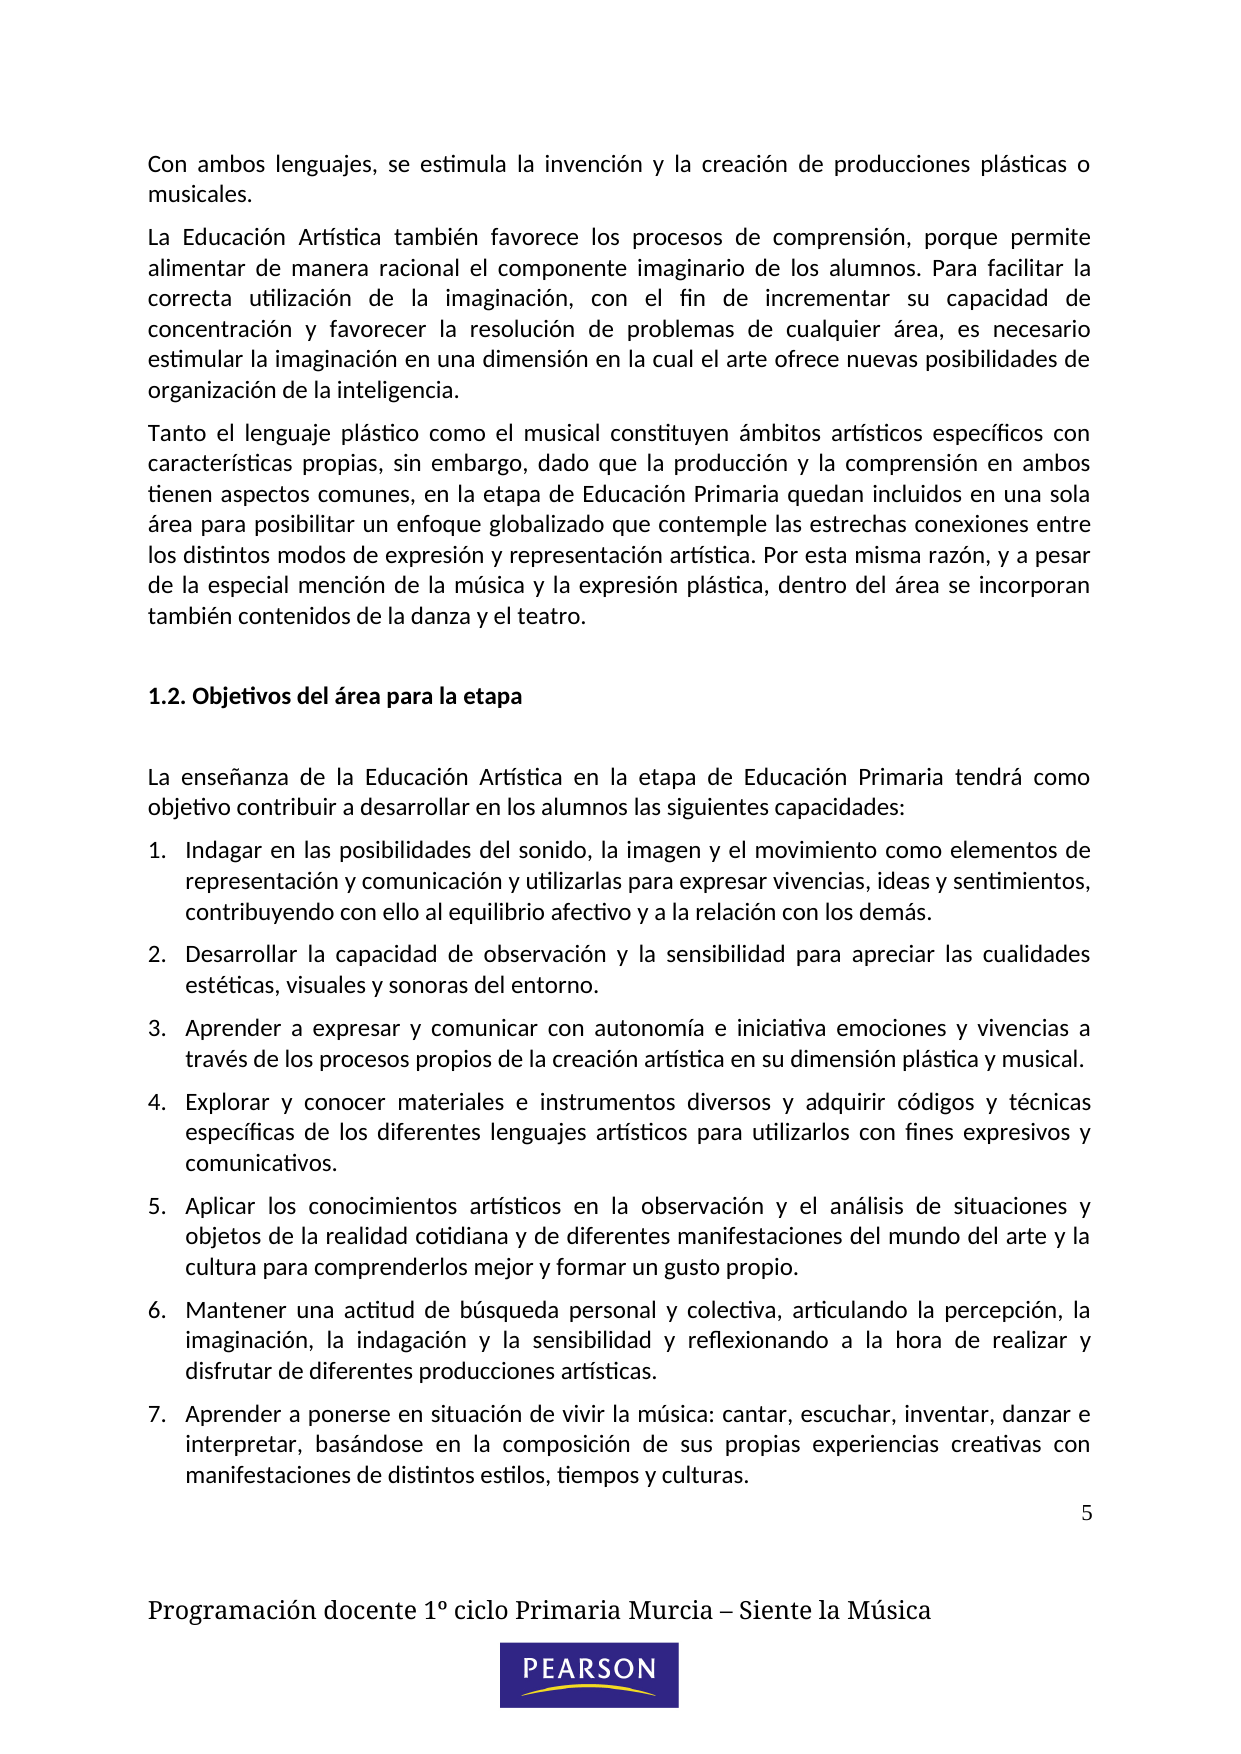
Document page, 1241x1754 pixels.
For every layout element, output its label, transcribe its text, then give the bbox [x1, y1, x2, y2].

list Aprender a expresar y comunicar con autonomía e iniciativa emociones y vivencias a través de los procesos propios de la creación artística en su dimensión plástica y musical. [148, 1012, 1092, 1073]
text Tanto el lenguaje plástico como el musical constituyen ámbitos artísticos específicos con características propias, sin embargo, dado que la producción y la comprensión en ambos tienen aspectos comunes, en la etapa de Educación Primaria quedan incluidos en una sola área para posibilitar un enfoque globalizado que contemple las estrechas conexiones entre los distintos modos de expresión y representación artística. Por esta misma razón, y a pesar de la especial mención de la música y la expresión plástica, dentro del área se incorporan también contenidos de la danza y el teatro. [148, 417, 1092, 631]
list Mantener una actitud de búsqueda personal y colectiva, articulando la percepción, la imaginación, la indagación y la sensibilidad y reflexionando a la hora de realizar y disfrutar de diferentes producciones artísticas. [148, 1294, 1092, 1385]
list Explorar y conocer materiales e instrumentos diversos y adquirir códigos y técnicas específicas de los diferentes lenguajes artísticos para utilizarlos con fines expresivos y comunicativos. [148, 1086, 1092, 1177]
text La enseñanza de en la etapa de Educación Primaria tendrá como objetivo contribuir a desarrollar en los alumnos las siguientes capacidades: [148, 761, 1092, 822]
subtitle 1.2. Objetivos del área para la etapa [148, 681, 1092, 711]
text también favorece los procesos de comprensión, porque permite alimentar de manera racional el componente imaginario de los alumnos. Para facilitar la correcta utilización de la imaginación, con el fin de incrementar su capacidad de concentración y favorecer la resolución de problemas de cualquier área, es necesario estimular la imaginación en una dimensión en la cual el arte ofrece nuevas posibilidades de organización de la inteligencia. [148, 221, 1092, 404]
picture [493, 1638, 685, 1713]
list Aplicar los conocimientos artísticos en la observación y el análisis de situaciones y objetos de la realidad cotidiana y de diferentes manifestaciones del mundo del arte y la cultura para comprenderlos mejor y formar un gusto propio. [148, 1190, 1092, 1281]
list Indagar en las posibilidades del sonido, la imagen y el movimiento como elementos de representación y comunicación y utilizarlas para expresar vivencias, ideas y sentimientos, contribuyendo con ello al equilibrio afectivo y a la relación con los demás. [148, 834, 1092, 926]
text Con ambos lenguajes, se estimula la invención y la creación de producciones plásticas o musicales. [148, 148, 1092, 209]
list Aprender a ponerse en situación de vivir la música: cantar, escuchar, inventar, danzar e interpretar, basándose en la composición de sus propias experiencias creativas con manifestaciones de distintos estilos, tiempos y culturas. [148, 1398, 1092, 1489]
list Desarrollar la capacidad de observación y la sensibilidad para apreciar las cualidades estéticas, visuales y sonoras del entorno. [148, 939, 1092, 1000]
